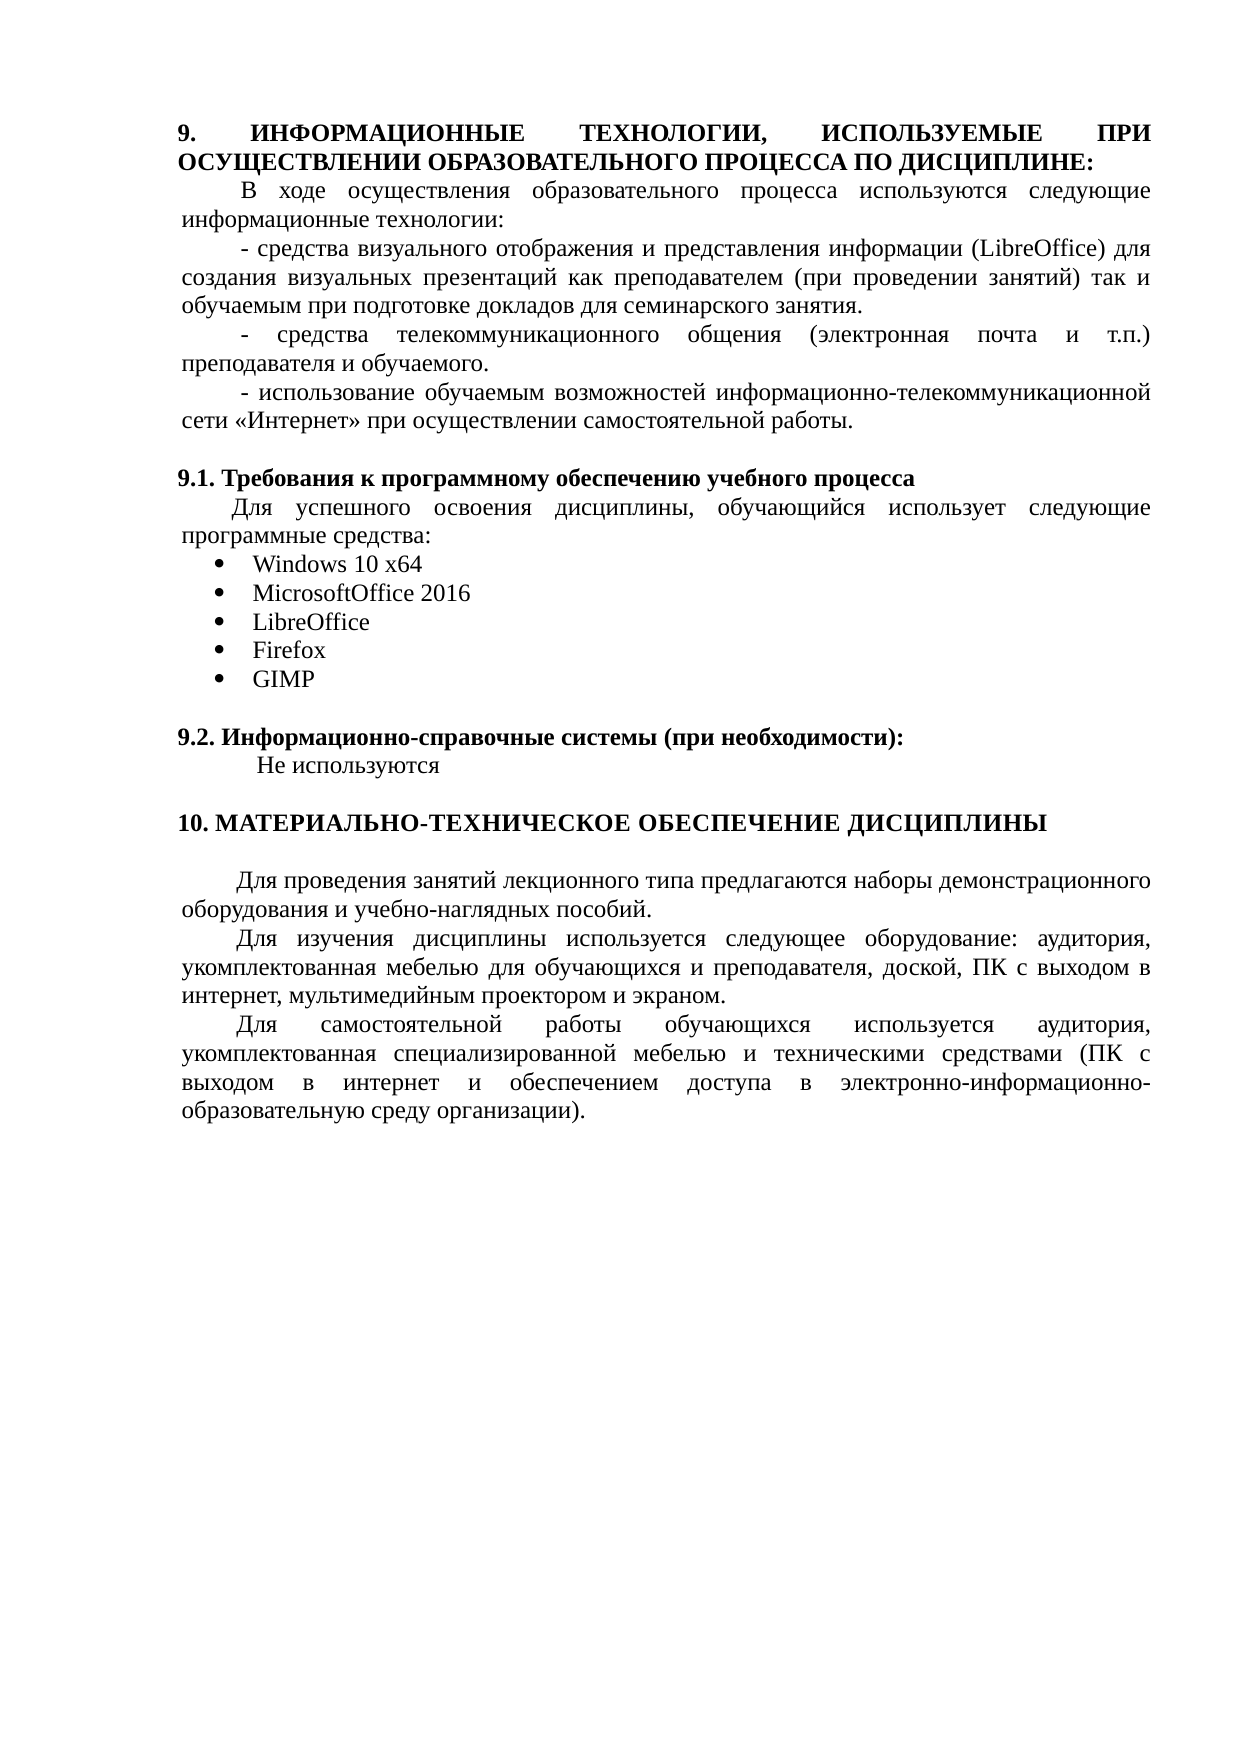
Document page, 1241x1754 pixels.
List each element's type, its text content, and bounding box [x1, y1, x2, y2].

text 9.2. Информационно-справочные системы (при необходимости): [177, 722, 1152, 751]
text - средства телекоммуникационного общения (электронная почта и т.п.) преподавателя и обучаемого. [181, 319, 1152, 377]
list Windows 10 x64 [215, 549, 1152, 578]
text 9. ИНФОРМАЦИОННЫЕ ТЕХНОЛОГИИ, ИСПОЛЬЗУЕМЫЕ ПРИ ОСУЩЕСТВЛЕНИИ ОБРАЗОВАТЕЛЬНОГО ПРОЦЕССА ПО ДИСЦИПЛИНЕ: [177, 118, 1152, 176]
text Для изучения дисциплины используется следующее оборудование: аудитория, укомплектованная мебелью для обучающихся и преподавателя, доской, ПК с выходом в интернет, мультимедийным проектором и экраном. [181, 923, 1152, 1009]
text Для проведения занятий лекционного типа предлагаются наборы демонстрационного оборудования и учебно-наглядных пособий. [181, 866, 1152, 923]
text Для успешного освоения дисциплины, обучающийся использует следующие программные средства: [181, 492, 1152, 549]
text В ходе осуществления образовательного процесса используются следующие информационные технологии: [181, 176, 1152, 233]
list MicrosoftOffice 2016 [215, 578, 1152, 607]
text Не используются [256, 751, 1152, 779]
list Firefox [215, 636, 1152, 664]
list GIMP [215, 664, 1152, 693]
text Для самостоятельной работы обучающихся используется аудитория, укомплектованная специализированной мебелью и техническими средствами (ПК с выходом в интернет и обеспечением доступа в электронно-информационно-образовательную среду организации). [181, 1009, 1152, 1124]
text 9.1. Требования к программному обеспечению учебного процесса [177, 463, 1152, 492]
text 10. МАТЕРИАЛЬНО-ТЕХНИЧЕСКОЕ ОБЕСПЕЧЕНИЕ ДИСЦИПЛИНЫ [177, 808, 1152, 837]
text - средства визуального отображения и представления информации (LibreOffice) для создания визуальных презентаций как преподавателем (при проведении занятий) так и обучаемым при подготовке докладов для семинарского занятия. [181, 233, 1152, 319]
list LibreOffice [215, 607, 1152, 636]
text - использование обучаемым возможностей информационно-телекоммуникационной сети «Интернет» при осуществлении самостоятельной работы. [181, 377, 1152, 434]
